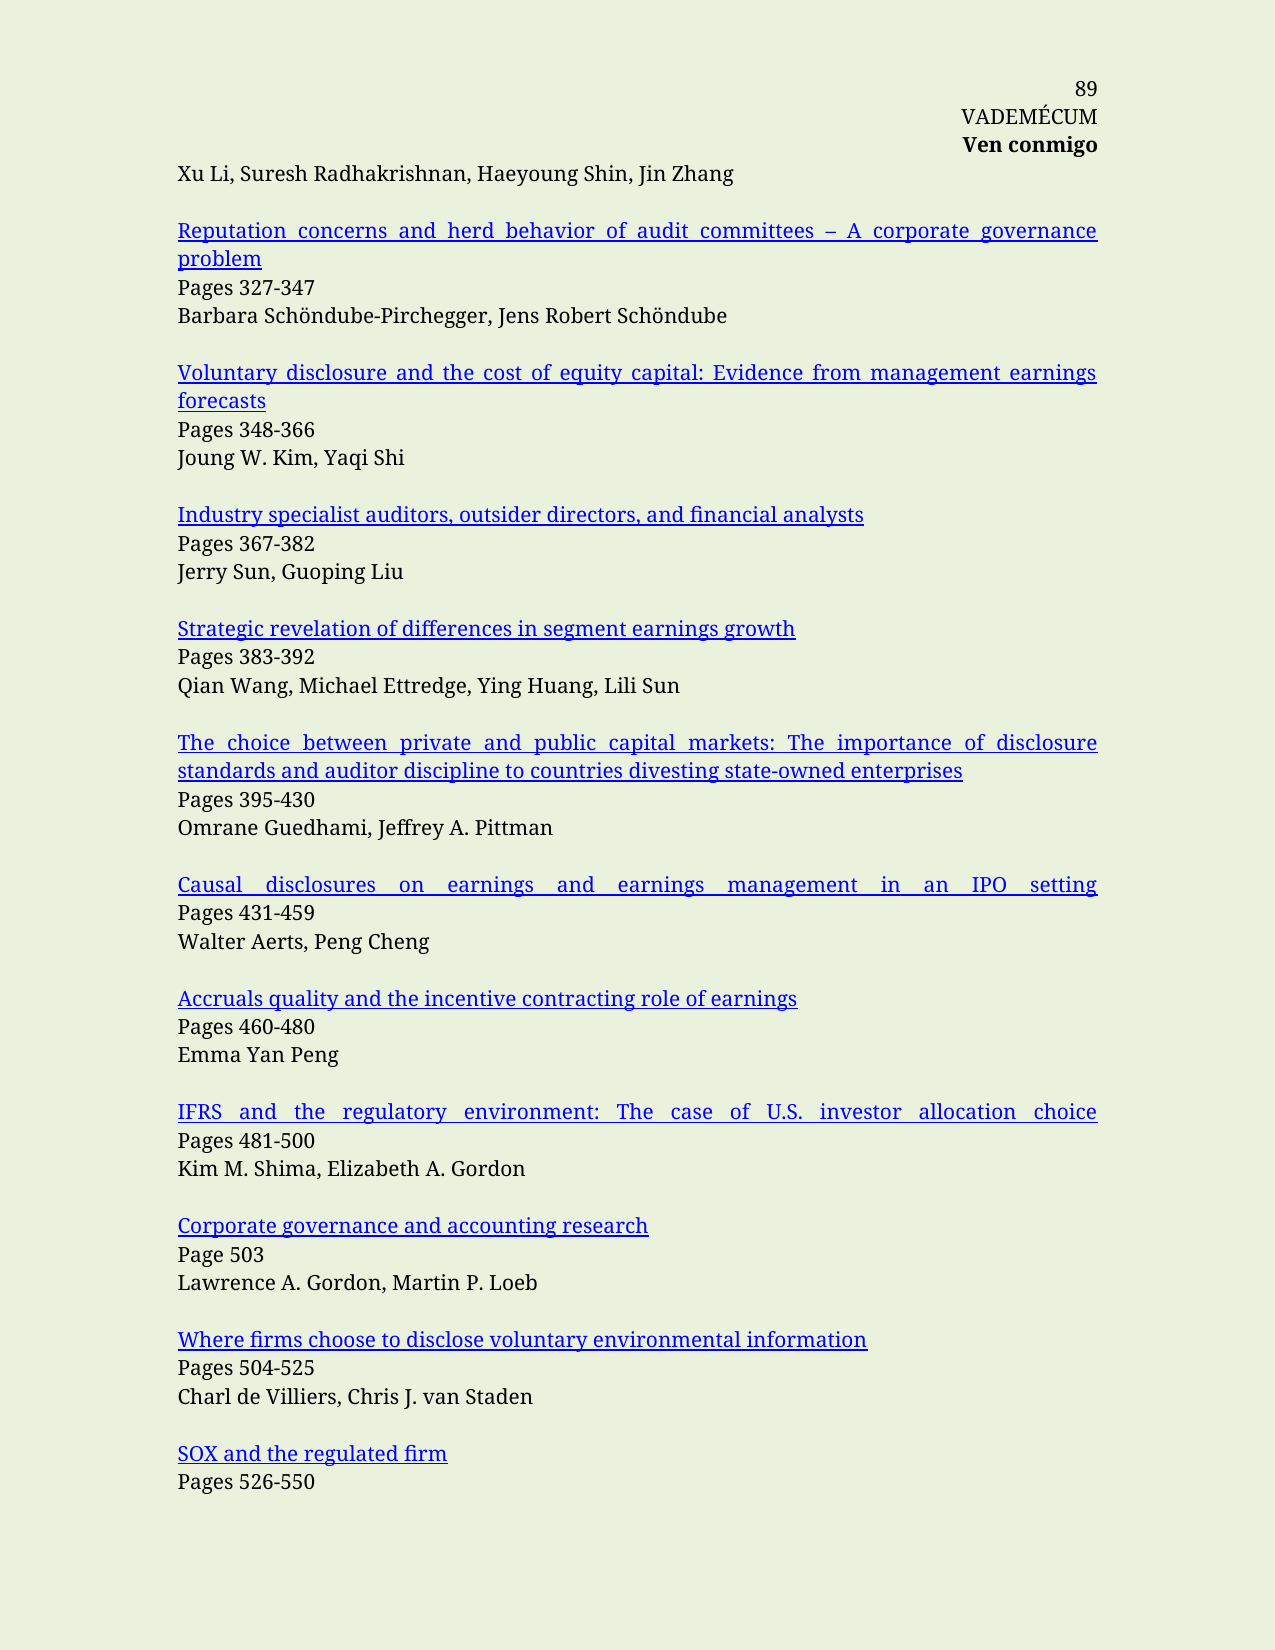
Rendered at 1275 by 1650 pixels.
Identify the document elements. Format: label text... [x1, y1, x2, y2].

text Pages 504-525 [177, 1353, 1098, 1382]
text Walter Aerts, Peng Cheng [177, 927, 1098, 955]
text Jerry Sun, Guoping Liu [177, 557, 1098, 586]
text Pages 383-392 [177, 642, 1098, 671]
text Xu Li, Suresh Radhakrishnan, Haeyoung Shin, Jin Zhang [177, 159, 1098, 187]
text IFRS and the regulatory environment: The case of U.S. investor allocation choice Pages 481-500 [177, 1123, 1098, 1154]
text Emma Yan Peng [177, 1041, 1098, 1069]
text Pages 327-347 [177, 273, 1098, 301]
text Accruals quality and the incentive contracting role of earnings [177, 984, 1098, 1012]
text Qian Wang, Michael Ettredge, Ying Huang, Lili Sun [177, 671, 1098, 699]
text Omrane Guedhami, Jeffrey A. Pittman [177, 813, 1098, 842]
text Voluntary disclosure and the cost of equity capital: Evidence from management earnings forecasts Pages 348-366 [177, 358, 1098, 443]
text Industry specialist auditors, outsider directors, and financial analysts [177, 500, 1098, 529]
text Barbara Schöndube-Pirchegger, Jens Robert Schöndube [177, 301, 1098, 330]
text Reputation concerns and herd behavior of audit committees – A corporate governance problem [177, 216, 1098, 240]
text IFRS and the regulatory environment: The case of U.S. investor allocation choice Pages 481-500 [177, 1097, 1098, 1122]
text Strategic revelation of differences in segment earnings growth [177, 614, 1098, 642]
text SOX and the regulated firm [177, 1439, 1098, 1467]
text Lawrence A. Gordon, Martin P. Loeb [177, 1268, 1098, 1297]
text Pages 460-480 [177, 1012, 1098, 1041]
text Causal disclosures on earnings and earnings management in an IPO setting Pages 431-459 [177, 895, 1098, 927]
text Where firms choose to disclose voluntary environmental information [177, 1325, 1098, 1353]
text Corporate governance and accounting research [177, 1211, 1098, 1240]
text Pages 526-550 [177, 1467, 1098, 1496]
text Pages 367-382 [177, 529, 1098, 557]
text The choice between private and public capital markets: The importance of disclosure standards and auditor discipline to countries divesting state-owned enterprises [177, 728, 1098, 752]
text Page 503 [177, 1240, 1098, 1268]
text Causal disclosures on earnings and earnings management in an IPO setting Pages 431-459 [177, 870, 1098, 894]
text Kim M. Shima, Elizabeth A. Gordon [177, 1154, 1098, 1183]
text Pages 395-430 [177, 785, 1098, 813]
text Charl de Villiers, Chris J. van Staden [177, 1382, 1098, 1410]
text Reputation concerns and herd behavior of audit committees – A corporate governance problem [177, 241, 1098, 273]
text Joung W. Kim, Yaqi Shi [177, 443, 1098, 472]
text The choice between private and public capital markets: The importance of disclosure standards and auditor discipline to countries divesting state-owned enterprises [177, 753, 1098, 785]
